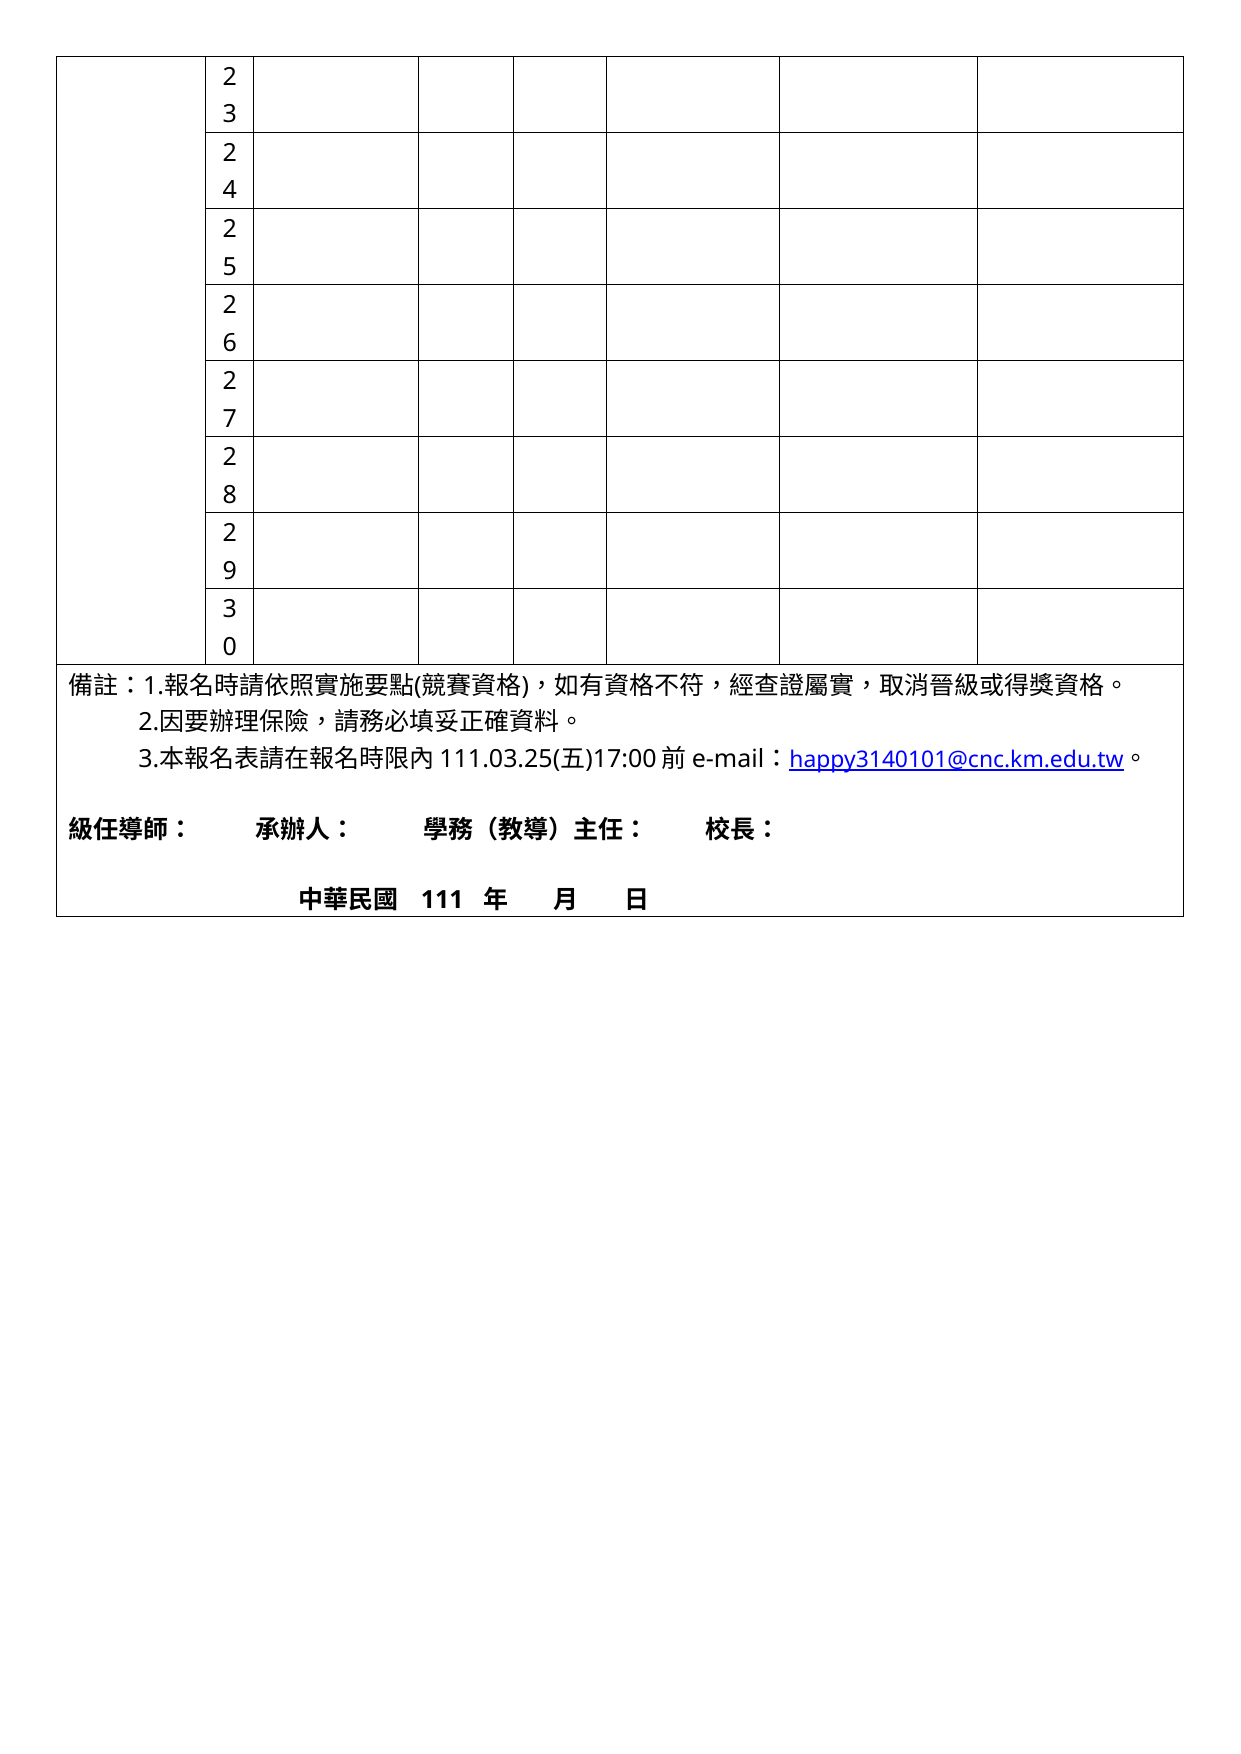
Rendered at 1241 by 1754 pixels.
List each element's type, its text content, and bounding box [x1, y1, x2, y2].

table_cell [780, 285, 977, 360]
table_cell [514, 361, 606, 436]
table_cell [978, 589, 1183, 664]
table_cell [607, 285, 779, 360]
table_cell [254, 57, 418, 132]
table_cell [419, 437, 513, 512]
table_cell 29 [206, 513, 253, 588]
table_cell [607, 437, 779, 512]
table_cell [514, 513, 606, 588]
table_cell [607, 133, 779, 208]
table_cell [607, 513, 779, 588]
table_cell [254, 437, 418, 512]
table_cell [514, 57, 606, 132]
table_cell [254, 209, 418, 284]
table_cell [978, 361, 1183, 436]
table_cell [419, 209, 513, 284]
table_cell 25 [206, 209, 253, 284]
table_cell [607, 589, 779, 664]
table_cell [514, 589, 606, 664]
table_cell [978, 133, 1183, 208]
table_cell [978, 513, 1183, 588]
table_cell [607, 361, 779, 436]
table_cell [780, 513, 977, 588]
table_cell [780, 133, 977, 208]
table_cell 23 [206, 57, 253, 132]
table_cell [978, 57, 1183, 132]
table_cell [978, 209, 1183, 284]
table_cell [254, 589, 418, 664]
table_cell [419, 513, 513, 588]
table_cell [607, 209, 779, 284]
table_cell 28 [206, 437, 253, 512]
table_cell [780, 361, 977, 436]
table_cell [254, 133, 418, 208]
table_cell [419, 57, 513, 132]
table_cell [978, 437, 1183, 512]
table_cell [514, 285, 606, 360]
table_cell [419, 589, 513, 664]
table_cell 備註：1.報名時請依照實施要點(競賽資格)，如有資格不符，經查證屬實，取消晉級或得獎資格。 2.因要辦理保險，請務必填妥正確資料。 3.本報名表請在報名時限內111.03.25(五)17:00前e-mail：happy3140101@cnc.km.edu.tw。 級任導師： 承辦人： 學務（教導）主任： 校長： 中華民國 111 年 月 日 [57, 665, 1183, 916]
table_cell [254, 285, 418, 360]
table_cell [514, 133, 606, 208]
table_cell [780, 589, 977, 664]
table_cell [419, 285, 513, 360]
table_cell [607, 57, 779, 132]
table_cell [419, 361, 513, 436]
table_cell [514, 209, 606, 284]
table_cell [780, 57, 977, 132]
table_cell 26 [206, 285, 253, 360]
table_cell [254, 513, 418, 588]
table_cell [254, 361, 418, 436]
table_cell 30 [206, 589, 253, 664]
table_cell [780, 437, 977, 512]
table_cell [419, 133, 513, 208]
table_cell [978, 285, 1183, 360]
table_cell 24 [206, 133, 253, 208]
table_cell [514, 437, 606, 512]
table_cell 27 [206, 361, 253, 436]
table_cell [780, 209, 977, 284]
